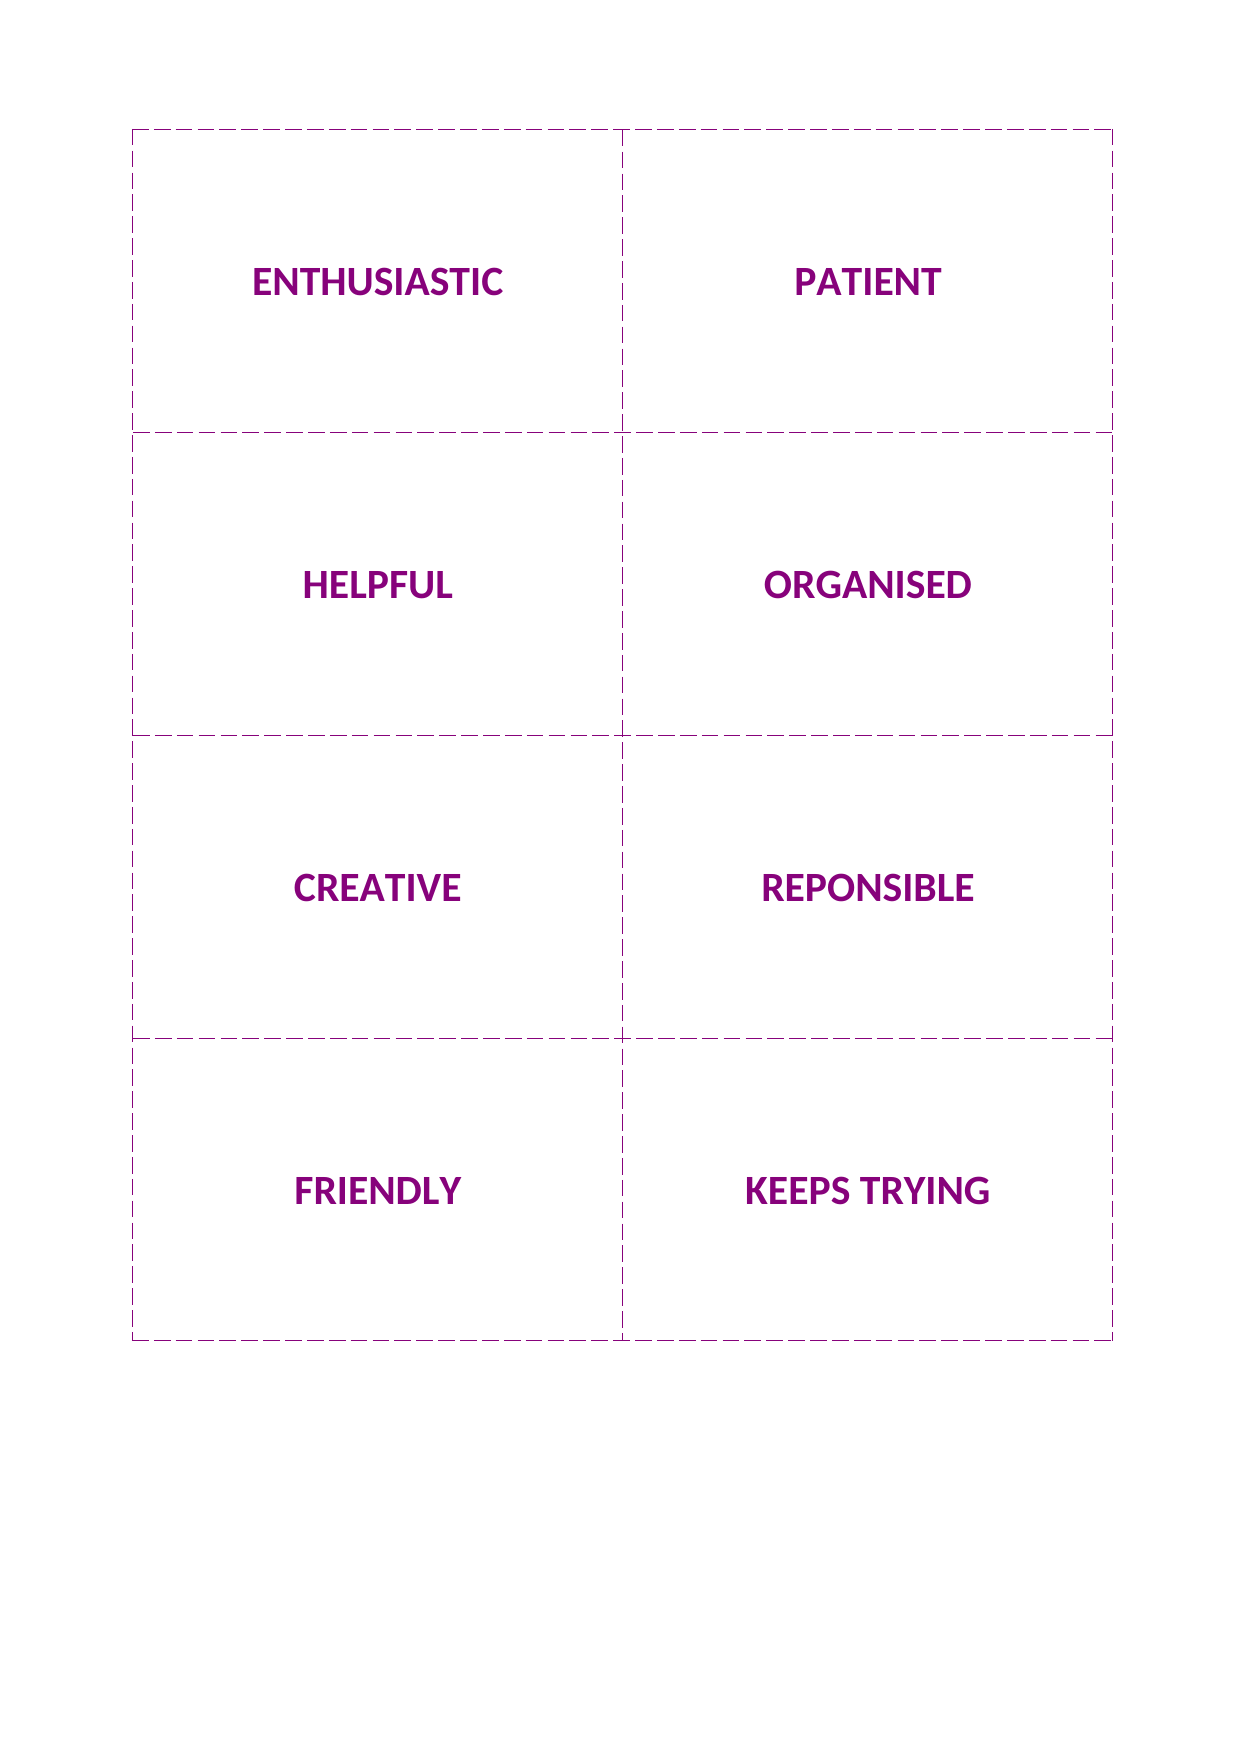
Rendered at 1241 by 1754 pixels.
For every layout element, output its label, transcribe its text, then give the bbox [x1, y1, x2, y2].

table_cell FRIENDLY [133, 1038, 623, 1340]
table_cell HELPFUL [133, 432, 623, 734]
table_cell REPONSIBLE [623, 735, 1113, 1037]
table_header PATIENT [623, 129, 1113, 432]
table_cell ORGANISED [623, 432, 1113, 734]
table_cell CREATIVE [133, 735, 623, 1037]
table_cell KEEPS TRYING [623, 1038, 1113, 1340]
table_header ENTHUSIASTIC [133, 129, 623, 432]
